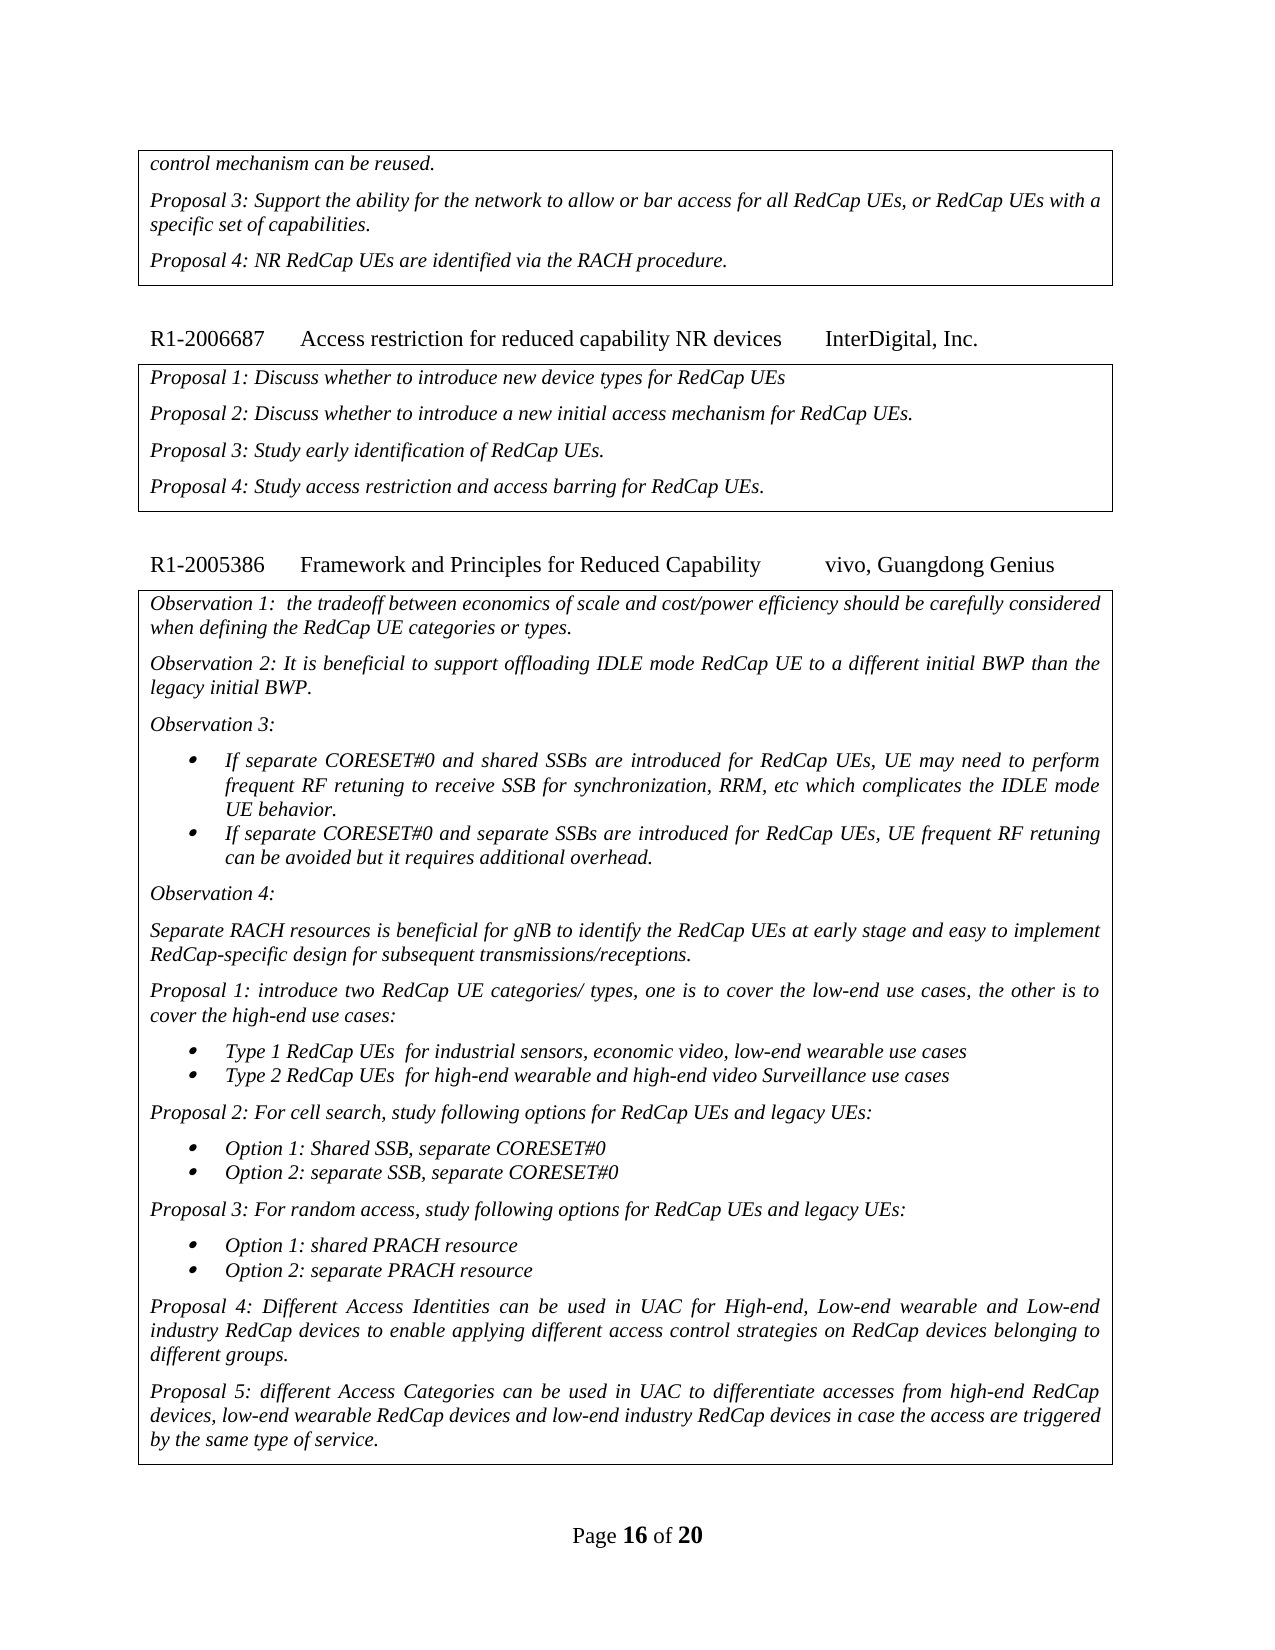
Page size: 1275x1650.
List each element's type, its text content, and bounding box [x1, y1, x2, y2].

table_header Observation 1: the tradeoff between economics of scale and cost/power efficiency should be carefully considered when defining the RedCap UE categories or types. Observation 2: It is beneficial to support offloading IDLE mode RedCap UE to a different initial BWP than the legacy initial BWP. Observation 3: If separate CORESET#0 and shared SSBs are introduced for RedCap UEs, UE may need to perform frequent RF retuning to receive SSB for synchronization, RRM, etc which complicates the IDLE mode UE behavior. If separate CORESET#0 and separate SSBs are introduced for RedCap UEs, UE frequent RF retuning can be avoided but it requires additional overhead. Observation 4: Separate RACH resources is beneficial for gNB to identify the RedCap UEs at early stage and easy to implement RedCap-specific design for subsequent transmissions/receptions. Proposal 1: introduce two RedCap UE categories/ types, one is to cover the low-end use cases, the other is to cover the high-end use cases: Type 1 RedCap UEs for industrial sensors, economic video, low-end wearable use cases Type 2 RedCap UEs for high-end wearable and high-end video Surveillance use cases Proposal 2: For cell search, study following options for RedCap UEs and legacy UEs: Option 1: Shared SSB, separate CORESET#0 Option 2: separate SSB, separate CORESET#0 Proposal 3: For random access, study following options for RedCap UEs and legacy UEs: Option 1: shared PRACH resource Option 2: separate PRACH resource Proposal 4: Different Access Identities can be used in UAC for High-end, Low-end wearable and Low-end industry RedCap devices to enable applying different access control strategies on RedCap devices belonging to different groups. Proposal 5: different Access Categories can be used in UAC to differentiate accesses from high-end RedCap devices, low-end wearable RedCap devices and low-end industry RedCap devices in case the access are triggered by the same type of service. [139, 591, 1112, 1463]
text R1-2006687 Access restriction for reduced capability NR devices InterDigital, Inc. [150, 325, 1125, 351]
text R1-2005386 Framework and Principles for Reduced Capability vivo, Guangdong Genius [150, 551, 1125, 577]
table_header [139, 151, 1112, 285]
table_header Proposal 1: Discuss whether to introduce new device types for RedCap UEs Proposal 2: Discuss whether to introduce a new initial access mechanism for RedCap UEs. Proposal 3: Study early identification of RedCap UEs. Proposal 4: Study access restriction and access barring for RedCap UEs. [139, 365, 1112, 511]
